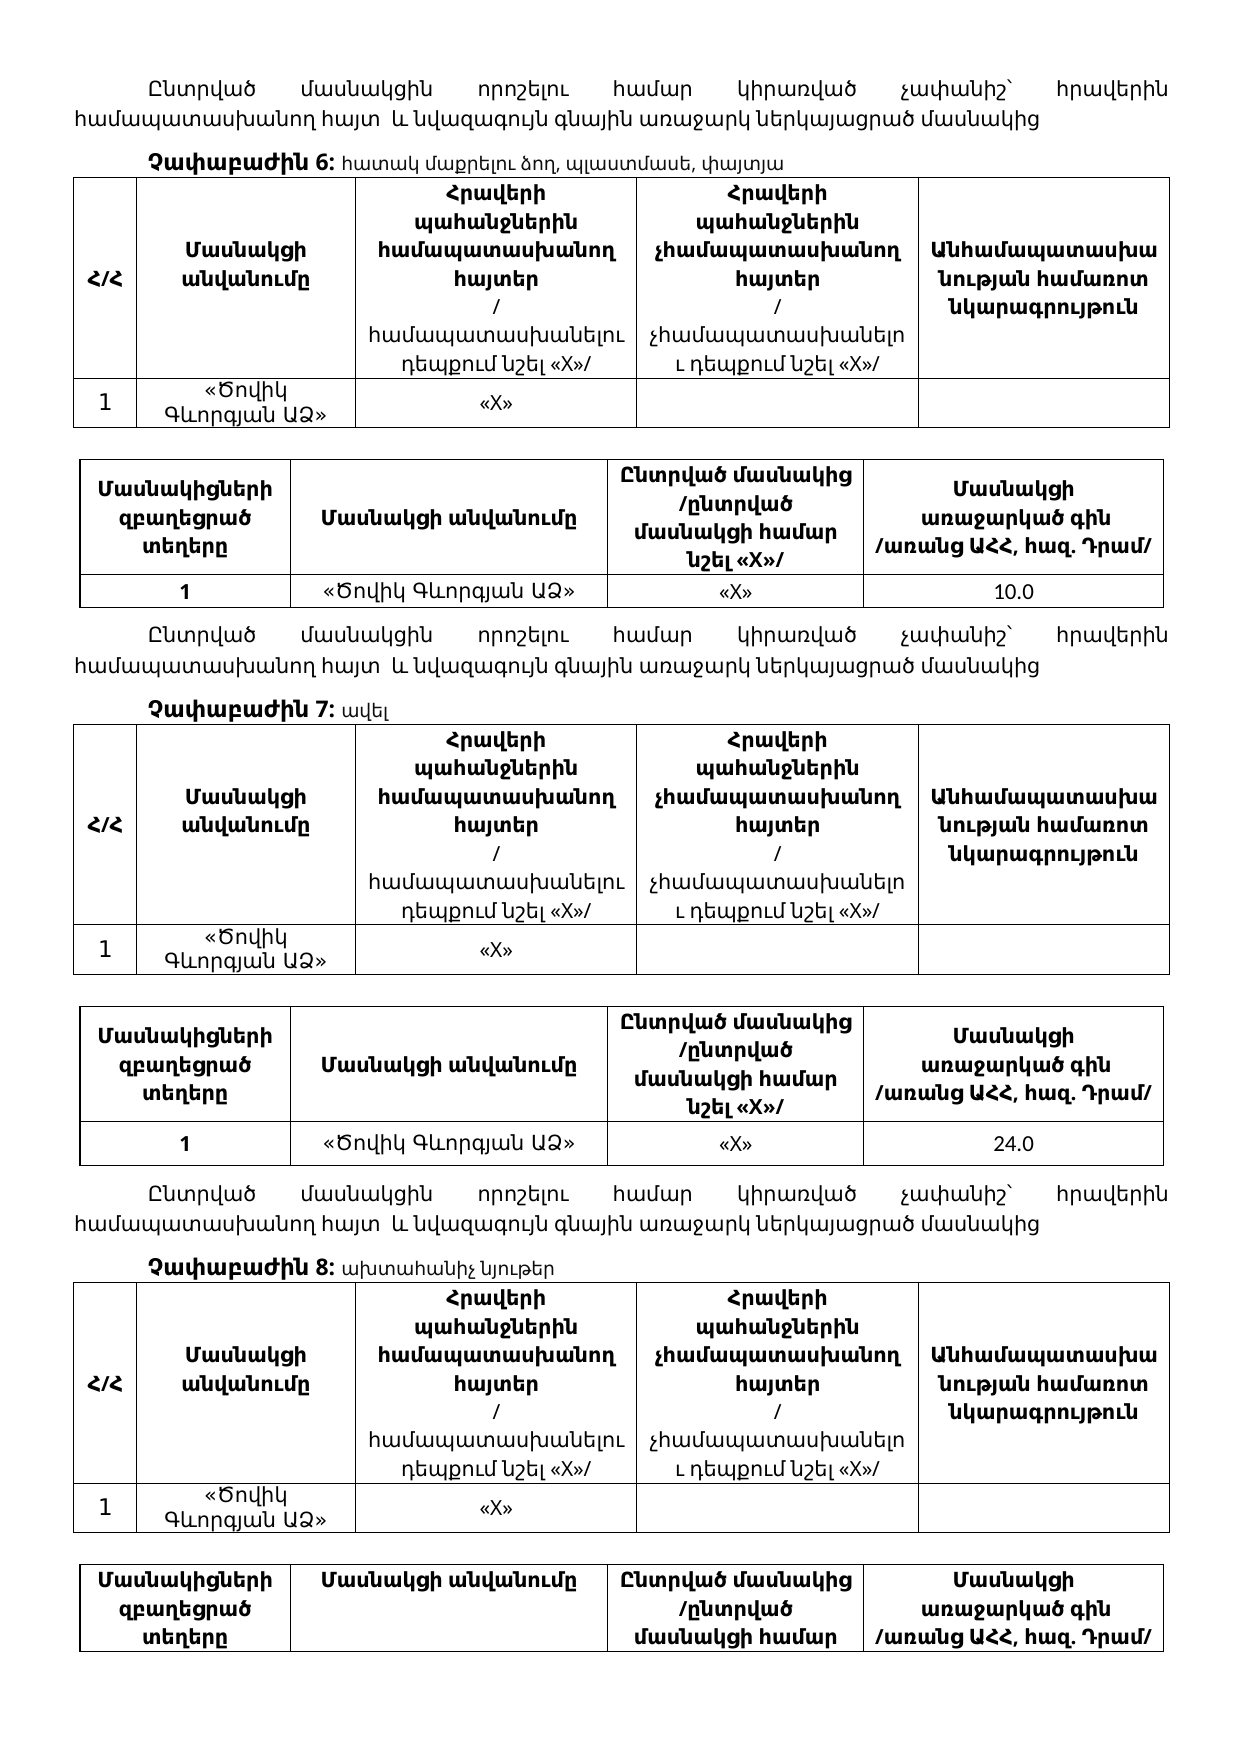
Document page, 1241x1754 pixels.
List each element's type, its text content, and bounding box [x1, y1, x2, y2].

table_cell 1 [74, 379, 136, 427]
table_header Մասնակցի առաջարկած գին /առանց ԱՀՀ, հազ. Դրամ/ [864, 1007, 1163, 1121]
table_header Անհամապատասխանության համառոտ նկարագրույթուն [919, 725, 1169, 924]
table_cell «Ծովիկ Գևորգյան ԱՁ» [291, 1122, 607, 1165]
table_cell 24.0 [864, 1122, 1163, 1165]
table_header Ընտրված մասնակից /ընտրված մասնակցի համար նշել «X»/ [608, 460, 863, 574]
table_cell «Ծովիկ Գևորգյան ԱՁ» [137, 925, 355, 974]
table_header Մասնակիցների զբաղեցրած տեղերը [81, 460, 290, 574]
text Ընտրված մասնակցին որոշելու համար կիրառված չափանիշ՝ հրավերին համապատասխանող հայտ և նվազագույն գնային առաջարկ ներկայացրած մասնակից [74, 621, 1169, 680]
text Չափաբաժին 7: ավել [74, 693, 1169, 724]
table_header Հ/Հ [74, 725, 136, 924]
table_header Հ/Հ [74, 178, 136, 377]
table_cell [637, 379, 918, 427]
table_header Հրավերի պահանջներին չհամապատասխանող հայտեր /չհամապատասխանելու դեպքում նշել «X»/ [637, 1283, 918, 1482]
table_header Հ/Հ [74, 1283, 136, 1482]
table_header Անհամապատասխանության համառոտ նկարագրույթուն [919, 1283, 1169, 1482]
text Ընտրված մասնակցին որոշելու համար կիրառված չափանիշ՝ հրավերին համապատասխանող հայտ և նվազագույն գնային առաջարկ ներկայացրած մասնակից [74, 1179, 1169, 1238]
table_cell «Ծովիկ Գևորգյան ԱՁ» [137, 379, 355, 427]
table_cell 1 [74, 1484, 136, 1532]
text Ընտրված մասնակցին որոշելու համար կիրառված չափանիշ՝ հրավերին համապատասխանող հայտ և նվազագույն գնային առաջարկ ներկայացրած մասնակից [74, 74, 1169, 133]
table_header Մասնակցի անվանումը [137, 725, 355, 924]
table_header Անհամապատասխանության համառոտ նկարագրույթուն [919, 178, 1169, 377]
table_header Մասնակցի անվանումը [291, 460, 607, 574]
table_cell 1 [81, 1122, 290, 1165]
table_cell 1 [81, 575, 290, 607]
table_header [81, 1565, 290, 1651]
table_header Մասնակիցների զբաղեցրած տեղերը [81, 1007, 290, 1121]
table_cell [919, 1484, 1169, 1532]
table_header Ընտրված մասնակից /ընտրված մասնակցի համար նշել «X»/ [608, 1007, 863, 1121]
table_header Հրավերի պահանջներին համապատասխանող հայտեր /համապատասխանելու դեպքում նշել «X»/ [356, 1283, 636, 1482]
table_header Հրավերի պահանջներին համապատասխանող հայտեր /համապատասխանելու դեպքում նշել «X»/ [356, 725, 636, 924]
table_header Մասնակցի անվանումը [291, 1007, 607, 1121]
table_header Հրավերի պահանջներին չհամապատասխանող հայտեր /չհամապատասխանելու դեպքում նշել «X»/ [637, 178, 918, 377]
table_header Մասնակցի առաջարկած գին /առանց ԱՀՀ, հազ. Դրամ/ [864, 460, 1163, 574]
text Չափաբաժին 6: հատակ մաքրելու ձող, պլաստմասե, փայտյա [74, 146, 1169, 177]
table_header Հրավերի պահանջներին համապատասխանող հայտեր /համապատասխանելու դեպքում նշել «X»/ [356, 178, 636, 377]
table_header Մասնակցի անվանումը [137, 1283, 355, 1482]
table_cell «X» [356, 925, 636, 974]
table_cell «X» [608, 1122, 863, 1165]
table_cell «Ծովիկ Գևորգյան ԱՁ» [137, 1484, 355, 1532]
table_cell [637, 925, 918, 974]
table_cell «X» [608, 575, 863, 607]
table_cell 10.0 [864, 575, 1163, 607]
table_cell [919, 925, 1169, 974]
table_cell 1 [74, 925, 136, 974]
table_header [608, 1565, 863, 1651]
table_cell «X» [356, 379, 636, 427]
table_cell «Ծովիկ Գևորգյան ԱՁ» [291, 575, 607, 607]
table_header Հրավերի պահանջներին չհամապատասխանող հայտեր /չհամապատասխանելու դեպքում նշել «X»/ [637, 725, 918, 924]
text Չափաբաժին 8: ախտահանիչ նյութեր [74, 1251, 1169, 1282]
table_cell [637, 1484, 918, 1532]
table_cell [919, 379, 1169, 427]
table_header Մասնակցի անվանումը [291, 1565, 607, 1651]
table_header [864, 1565, 1163, 1651]
table_cell «X» [356, 1484, 636, 1532]
table_header Մասնակցի անվանումը [137, 178, 355, 377]
